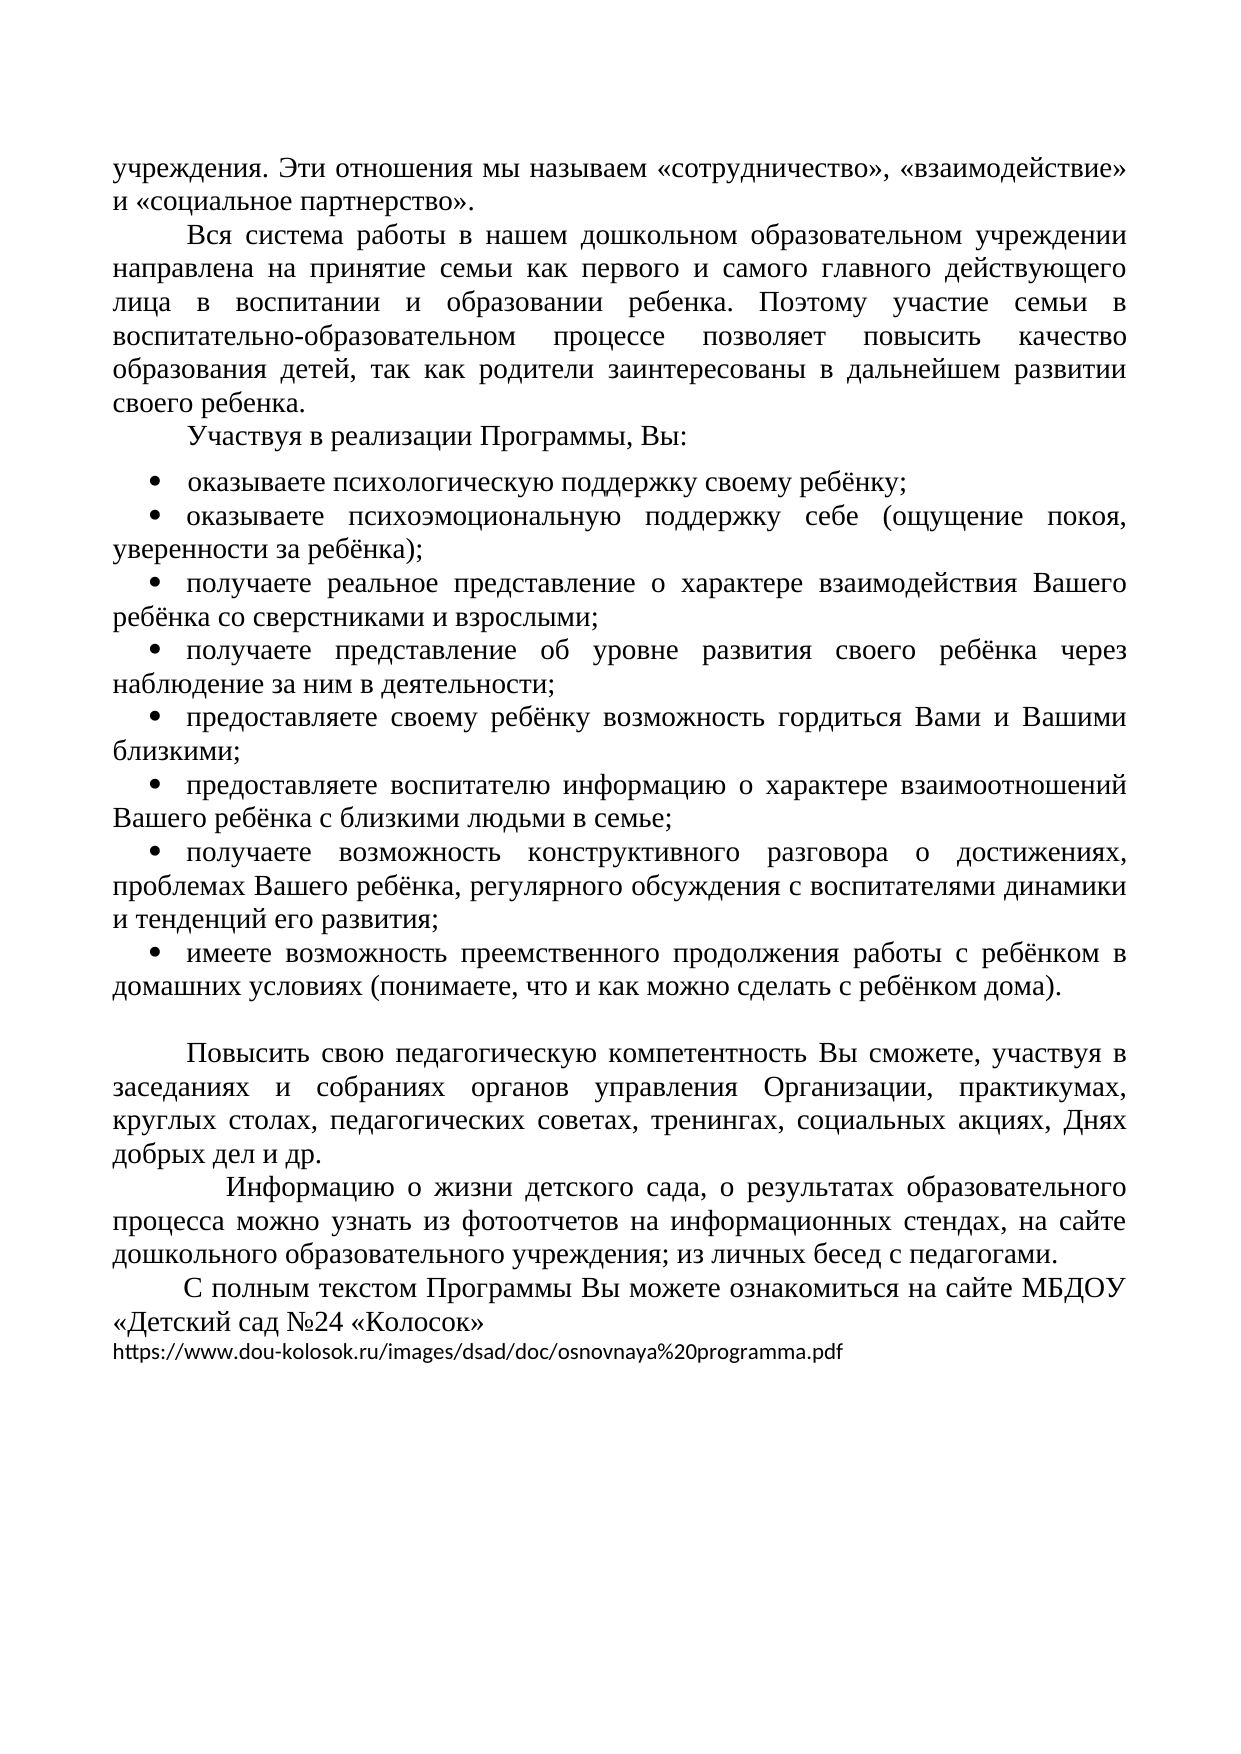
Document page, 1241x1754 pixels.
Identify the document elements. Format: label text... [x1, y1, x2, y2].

text Участвуя в реализации Программы, Вы: [112, 418, 1128, 452]
text С полным текстом Программы Вы можете ознакомиться на сайте МБДОУ «Детский сад №24 «Колосок» [112, 1270, 1128, 1337]
text https://www.dou-kolosok.ru/images/dsad/doc/osnovnaya%20programma.pdf [112, 1337, 1128, 1365]
list предоставляете своему ребёнку возможность гордиться Вами и Вашими близкими; [112, 699, 1128, 767]
list получаете возможность конструктивного разговора о достижениях, проблемах Вашего ребёнка, регулярного обсуждения с воспитателями динамики и тенденций его развития; [112, 834, 1128, 935]
list получаете реальное представление о характере взаимодействия Вашего ребёнка со сверстниками и взрослыми; [112, 565, 1128, 632]
text Повысить свою педагогическую компетентность Вы сможете, участвуя в заседаниях и собраниях органов управления Организации, практикумах, круглых столах, педагогических советах, тренингах, социальных акциях, Днях добрых дел и др. [112, 1035, 1128, 1169]
list имеете возможность преемственного продолжения работы с ребёнком в домашних условиях (понимаете, что и как можно сделать с ребёнком дома). [112, 935, 1128, 1002]
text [112, 150, 1128, 217]
text Вся система работы в нашем дошкольном образовательном учреждении направлена на принятие семьи как первого и самого главного действующего лица в воспитании и образовании ребенка. Поэтому участие семьи в воспитательно-образовательном процессе позволяет повысить качество образования детей, так как родители заинтересованы в дальнейшем развитии своего ребенка. [112, 217, 1128, 418]
list оказываете психологическую поддержку своему ребёнку; [150, 464, 1128, 498]
list предоставляете воспитателю информацию о характере взаимоотношений Вашего ребёнка с близкими людьми в семье; [112, 767, 1128, 834]
text Информацию о жизни детского сада, о результатах образовательного процесса можно узнать из фотоотчетов на информационных стендах, на сайте дошкольного образовательного учреждения; из личных бесед с педагогами. [112, 1169, 1128, 1270]
list получаете представление об уровне развития своего ребёнка через наблюдение за ним в деятельности; [112, 632, 1128, 699]
list оказываете психоэмоциональную поддержку себе (ощущение покоя, уверенности за ребёнка); [112, 498, 1128, 565]
